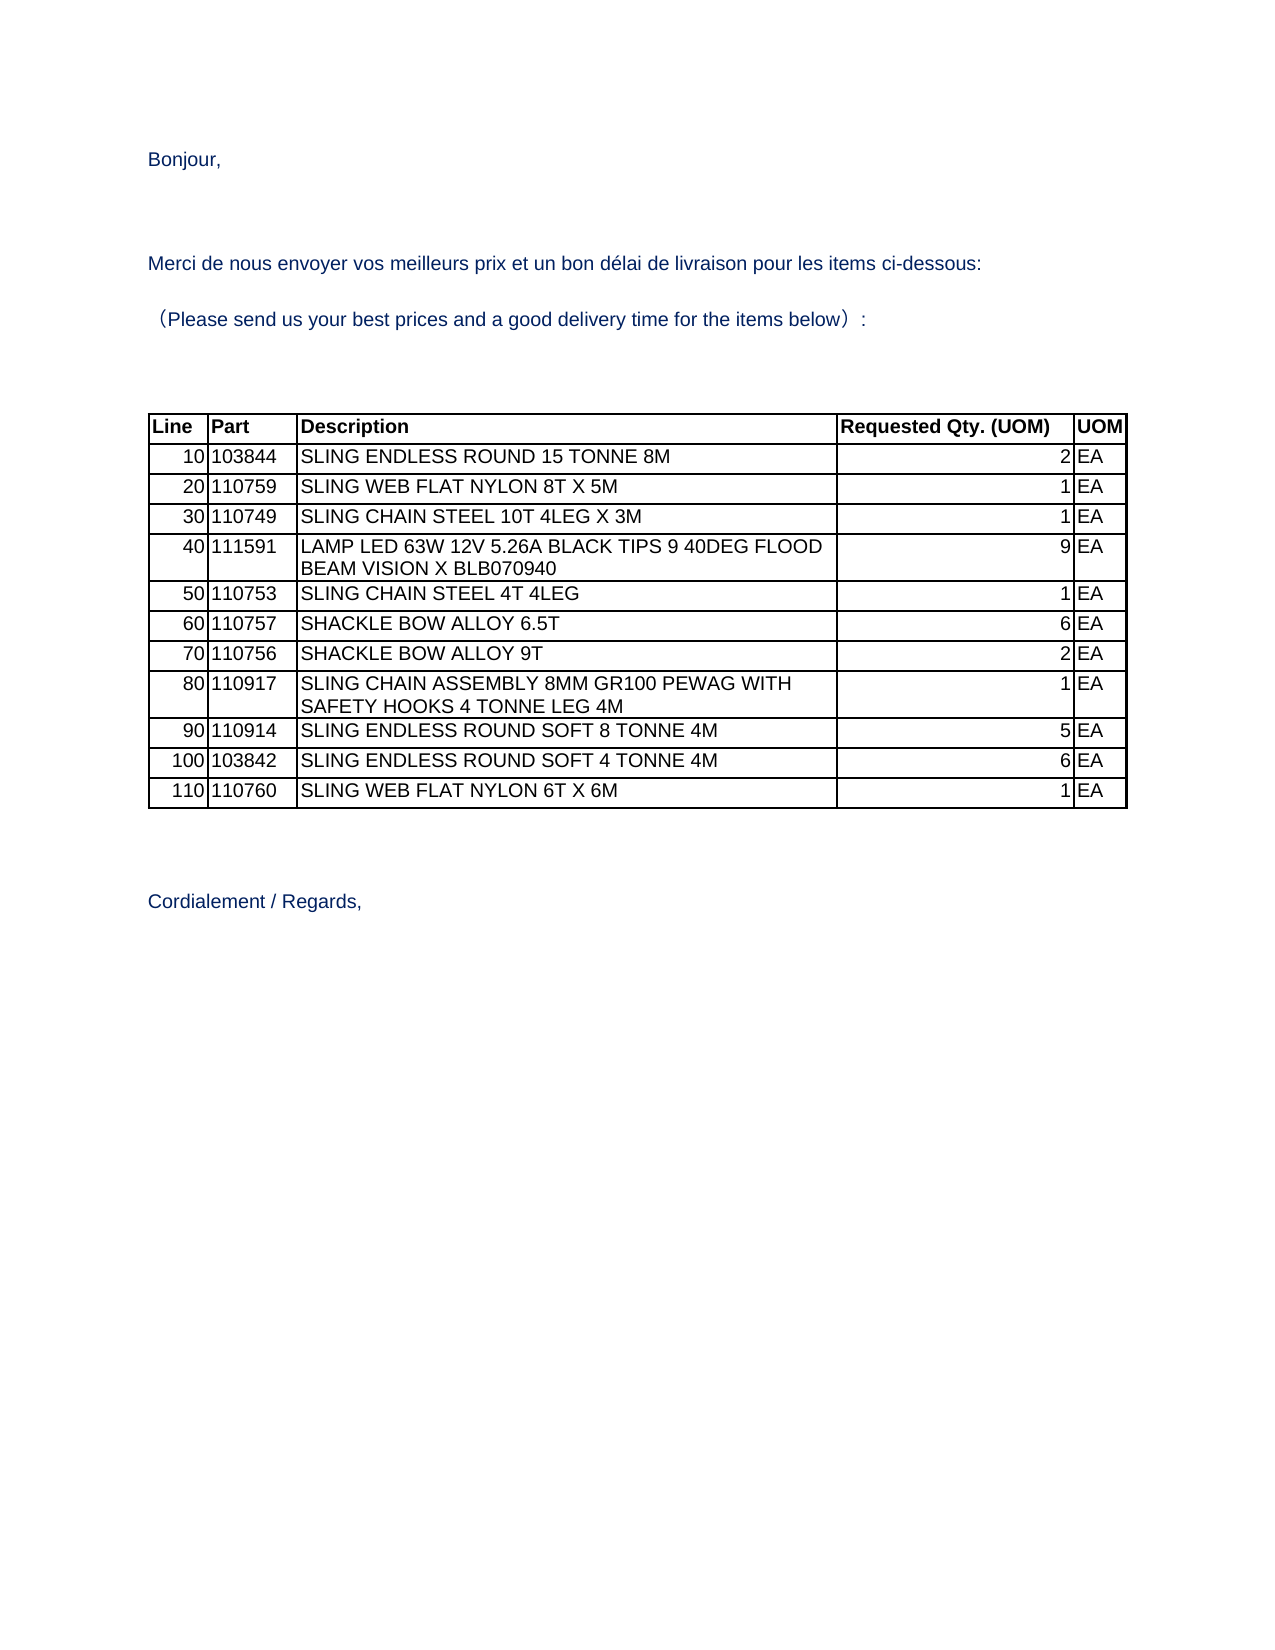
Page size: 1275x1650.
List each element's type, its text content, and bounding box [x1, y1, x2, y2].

table_cell SHACKLE BOW ALLOY 9T [298, 642, 836, 670]
table_cell SLING CHAIN STEEL 4T 4LEG [298, 582, 836, 610]
table_cell SLING WEB FLAT NYLON 8T X 5M [298, 475, 836, 503]
table_cell EA [1075, 612, 1125, 640]
table_cell EA [1075, 475, 1125, 503]
table_cell SHACKLE BOW ALLOY 6.5T [298, 612, 836, 640]
table_cell 1 [838, 475, 1073, 503]
table_cell 6 [838, 612, 1073, 640]
table_cell SLING CHAIN STEEL 10T 4LEG X 3M [298, 505, 836, 532]
table_cell LAMP LED 63W 12V 5.26A BLACK TIPS 9 40DEG FLOOD BEAM VISION X BLB070940 [298, 535, 836, 580]
table_cell SLING ENDLESS ROUND SOFT 4 TONNE 4M [298, 749, 836, 777]
table_cell 100 [150, 749, 207, 777]
table_cell 10 [150, 445, 207, 473]
table_header Part [209, 415, 296, 443]
table_cell 50 [150, 582, 207, 610]
table_cell 2 [838, 445, 1073, 473]
table_cell 110756 [209, 642, 296, 670]
text （Please send us your best prices and a good delivery time for the items below）: [148, 303, 1127, 332]
table_cell 6 [838, 749, 1073, 777]
table_cell 5 [838, 719, 1073, 747]
table_cell 30 [150, 505, 207, 532]
table_cell 1 [838, 582, 1073, 610]
table_cell SLING ENDLESS ROUND 15 TONNE 8M [298, 445, 836, 473]
table_cell 1 [838, 672, 1073, 717]
table_cell 111591 [209, 535, 296, 580]
table_cell 110753 [209, 582, 296, 610]
table_cell EA [1075, 535, 1125, 580]
table_cell 103842 [209, 749, 296, 777]
table_cell 110917 [209, 672, 296, 717]
table_cell EA [1075, 582, 1125, 610]
table_header Line [150, 415, 207, 443]
table_cell 1 [838, 505, 1073, 532]
table_cell 9 [838, 535, 1073, 580]
table_cell EA [1075, 672, 1125, 717]
table_header Requested Qty. (UOM) [838, 415, 1073, 443]
table_cell 70 [150, 642, 207, 670]
table_cell EA [1075, 779, 1125, 807]
table_cell 2 [838, 642, 1073, 670]
table_cell 110 [150, 779, 207, 807]
table_cell EA [1075, 642, 1125, 670]
table_cell 110760 [209, 779, 296, 807]
table_header UOM [1075, 415, 1125, 443]
table_cell EA [1075, 719, 1125, 747]
table_cell 1 [838, 779, 1073, 807]
table_cell 40 [150, 535, 207, 580]
table_cell 80 [150, 672, 207, 717]
table_cell SLING CHAIN ASSEMBLY 8MM GR100 PEWAG WITH SAFETY HOOKS 4 TONNE LEG 4M [298, 672, 836, 717]
text Bonjour, [148, 148, 1127, 170]
table_cell 103844 [209, 445, 296, 473]
table_cell 110914 [209, 719, 296, 747]
table_cell SLING WEB FLAT NYLON 6T X 6M [298, 779, 836, 807]
table_cell EA [1075, 505, 1125, 532]
table_cell SLING ENDLESS ROUND SOFT 8 TONNE 4M [298, 719, 836, 747]
table_cell 90 [150, 719, 207, 747]
table_cell 110759 [209, 475, 296, 503]
table_cell 20 [150, 475, 207, 503]
table_cell EA [1075, 749, 1125, 777]
table_cell 60 [150, 612, 207, 640]
table_cell 110757 [209, 612, 296, 640]
text Merci de nous envoyer vos meilleurs prix et un bon délai de livraison pour les items ci-dessous: [148, 251, 1127, 274]
table_cell 110749 [209, 505, 296, 532]
table_cell EA [1075, 445, 1125, 473]
text Cordialement / Regards, [148, 890, 1127, 913]
table_header Description [298, 415, 836, 443]
